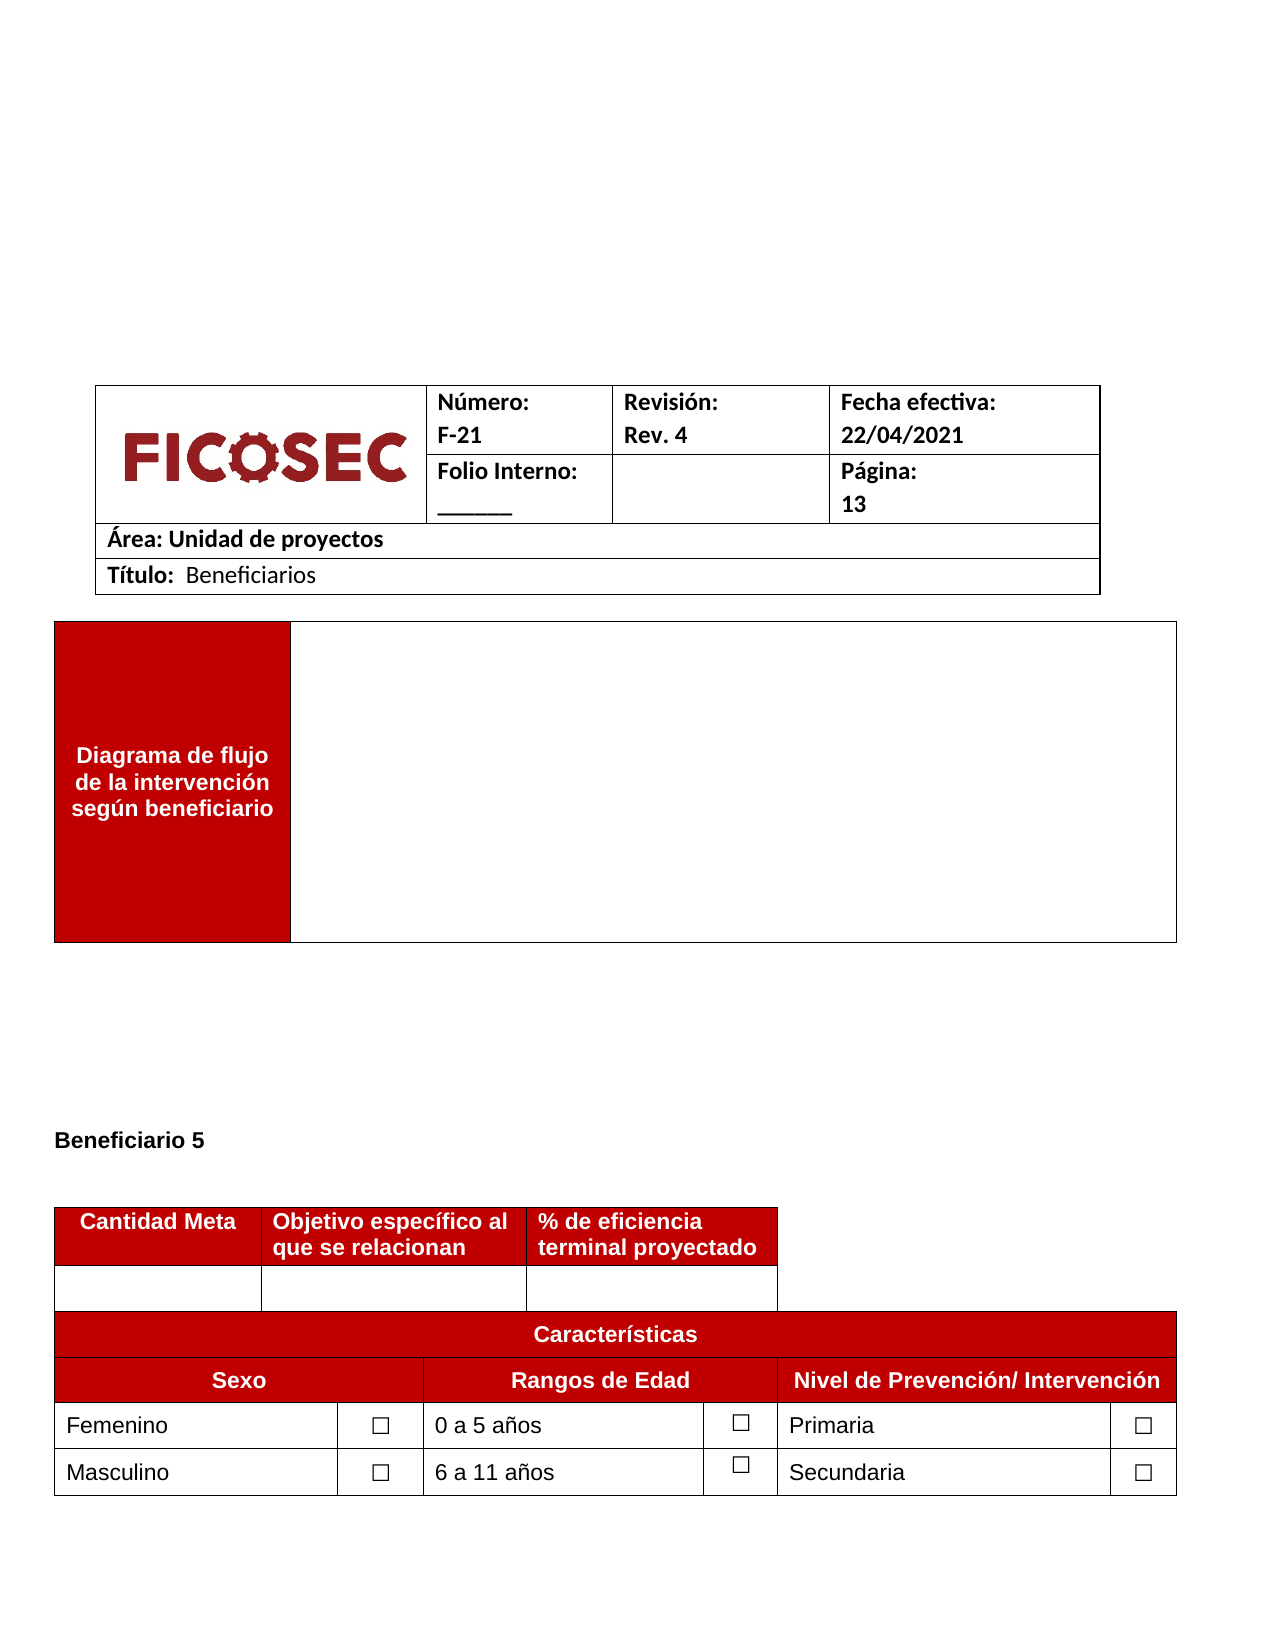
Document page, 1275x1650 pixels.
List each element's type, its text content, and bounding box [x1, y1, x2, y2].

table_header Objetivo específico al que se relacionan [262, 1208, 526, 1265]
table_cell Secundaria [778, 1449, 1110, 1495]
table_cell [55, 1266, 261, 1311]
table_header Cantidad Meta [55, 1208, 261, 1265]
text Beneficiario 5 [54, 1127, 1142, 1154]
table_cell Nivel de Prevención/ Intervención [778, 1358, 1176, 1402]
table_cell [527, 1266, 777, 1311]
table_cell Masculino [55, 1449, 337, 1495]
table_cell Diagrama de flujo de la intervención según beneficiario [55, 622, 290, 942]
table_cell Femenino [55, 1403, 337, 1448]
table_cell Características [55, 1312, 1176, 1357]
table_cell 0 a 5 años [424, 1403, 703, 1448]
table_cell [291, 622, 1176, 942]
table_cell Sexo [55, 1358, 423, 1402]
table_cell 6 a 11 años [424, 1449, 703, 1495]
table_header % de eficiencia terminal proyectado [527, 1208, 777, 1265]
table_cell [262, 1266, 526, 1311]
picture [113, 415, 411, 494]
table_cell Rangos de Edad [424, 1358, 777, 1402]
table_cell Primaria [778, 1403, 1110, 1448]
